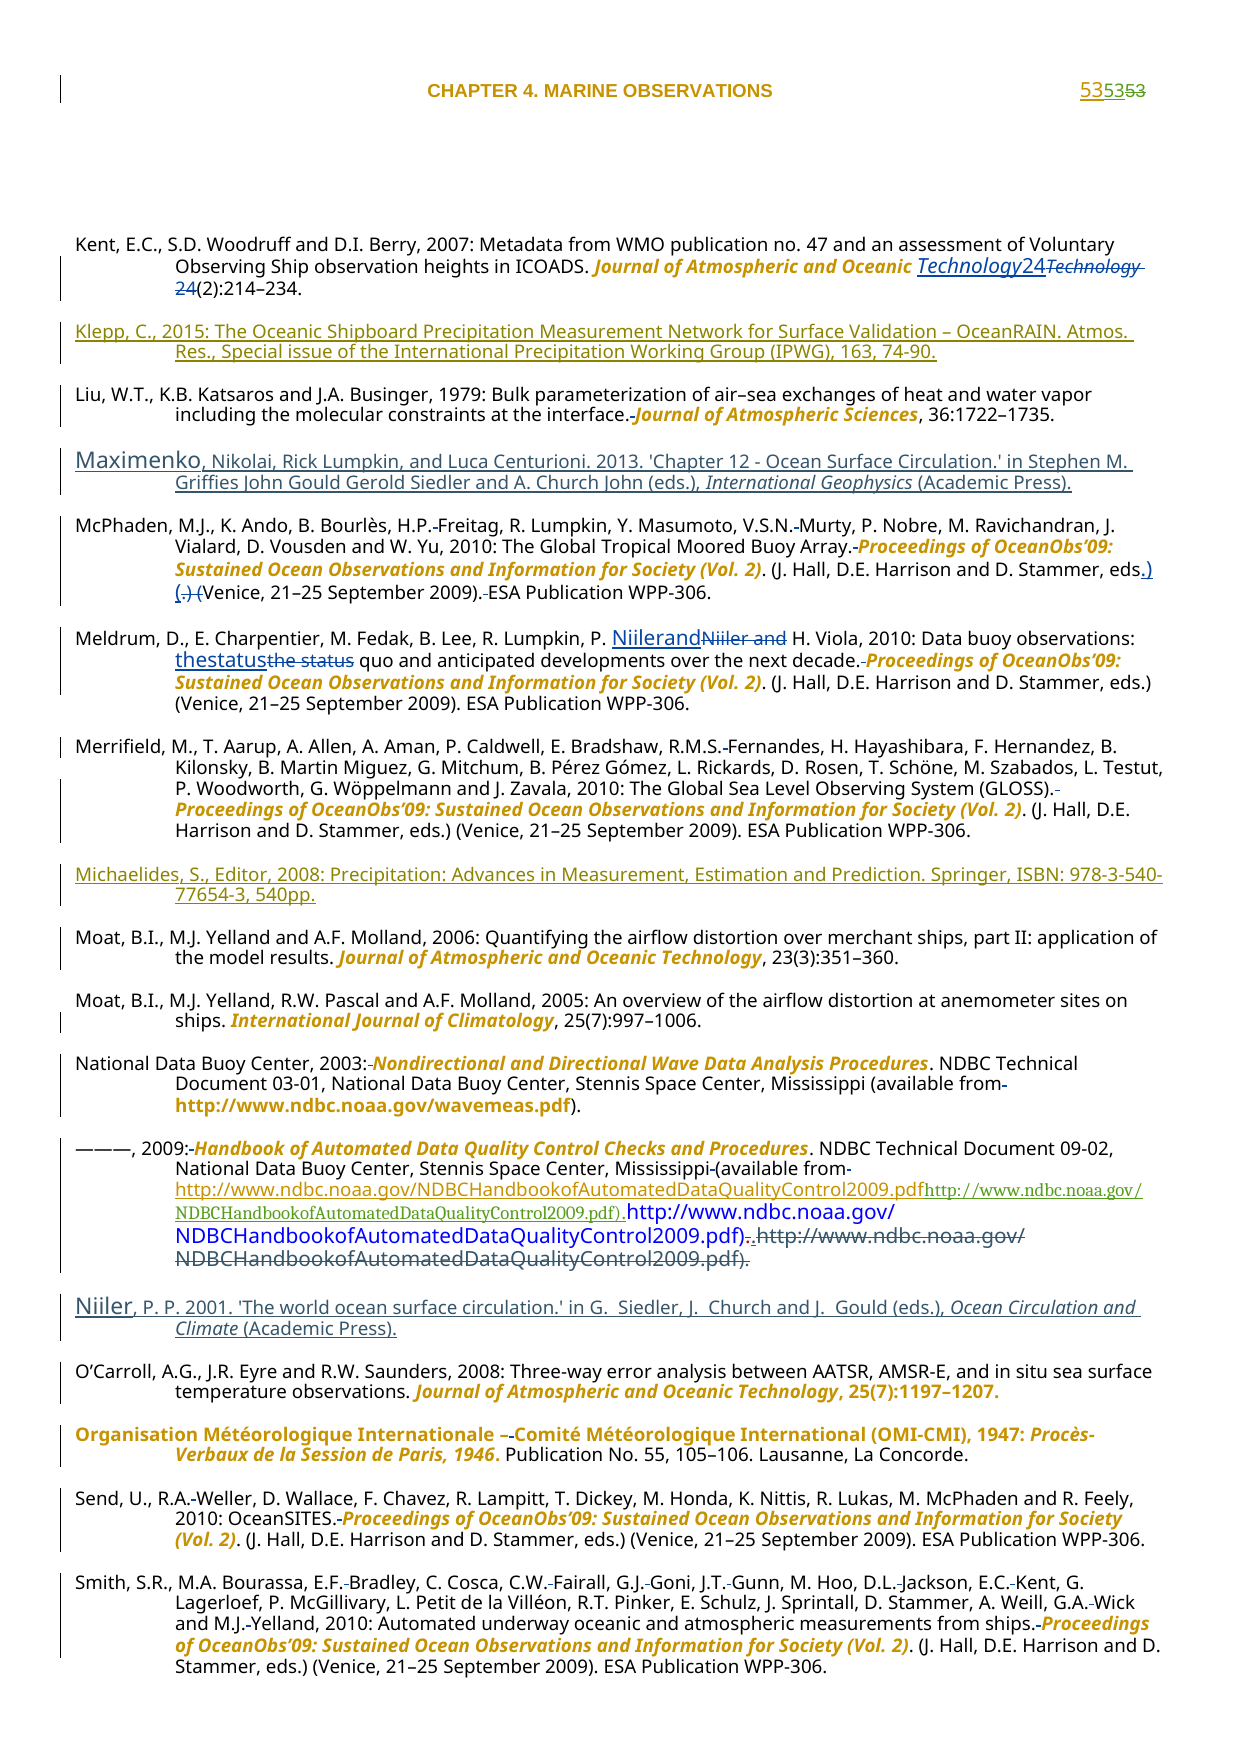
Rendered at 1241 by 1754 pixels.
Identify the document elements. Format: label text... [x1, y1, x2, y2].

text Moat, B.I., M.J. Yelland and A.F. Molland, 2006: Quantifying the airflow distortion over merchant ships, part II: application of the model results. Journal of Atmospheric and Oceanic Technology, 23(3):351–360. [75, 927, 1165, 970]
text ———, 2009:Handbook of Automated Data Quality Control Checks and Procedures. NDBC Technical Document 09-02, National Data Buoy Center, Stennis Space Center, Mississippi(available fromhttp://www.ndbc.noaa.gov/NDBCHandbookofAutomatedDataQualityControl2009.pdf) [75, 1138, 1165, 1273]
text Organisation Météorologique Internationale –Comité Météorologique International (OMI-CMI), 1947: Procès-Verbaux de la Session de Paris, 1946. Publication No. 55, 105–106. Lausanne, La Concorde. [75, 1425, 1165, 1467]
text National Data Buoy Center, 2003:Nondirectional and Directional Wave Data Analysis Procedures. NDBC Technical Document 03-01, National Data Buoy Center, Stennis Space Center, Mississippi (available fromhttp://www.ndbc.noaa.gov/wavemeas.pdf). [75, 1054, 1165, 1117]
text Moat, B.I., M.J. Yelland, R.W. Pascal and A.F. Molland, 2005: An overview of the airflow distortion at anemometer sites on ships. International Journal of Climatology, 25(7):997–1006. [75, 991, 1165, 1033]
text McPhaden, M.J., K. Ando, B. Bourlès, H.P.Freitag, R. Lumpkin, Y. Masumoto, V.S.N.Murty, P. Nobre, M. Ravichandran, J. Vialard, D. Vousden and W. Yu, 2010: The Global Tropical Moored Buoy Array.Proceedings of OceanObs’09: Sustained Ocean Observations and Information for Society (Vol. 2). (J. Hall, D.E. Harrison and D. Stammer, edsVenice, 21–25 September 2009).ESA Publication WPP-306. [75, 516, 1165, 606]
text Smith, S.R., M.A. Bourassa, E.F.Bradley, C. Cosca, C.W.Fairall, G.J.Goni, J.T.Gunn, M. Hoo, D.L.Jackson, E.C.Kent, G. Lagerloef, P. McGillivary, L. Petit de la Villéon, R.T. Pinker, E. Schulz, J. Sprintall, D. Stammer, A. Weill, G.A.Wick and M.J.Yelland, 2010: Automated underway oceanic and atmospheric measurements from ships.Proceedings of OceanObs’09: Sustained Ocean Observations and Information for Society (Vol. 2). (J. Hall, D.E. Harrison and D. Stammer, eds.) (Venice, 21–25 September 2009). ESA Publication WPP-306. [75, 1573, 1165, 1679]
text O’Carroll, A.G., J.R. Eyre and R.W. Saunders, 2008: Three-way error analysis between AATSR, AMSR-E, and in situ sea surface temperature observations. Journal of Atmospheric and Oceanic Technology, 25(7):1197–1207. [75, 1362, 1165, 1404]
text Meldrum, D., E. Charpentier, M. Fedak, B. Lee, R. Lumpkin, P. H. Viola, 2010: Data buoy observations: quo and anticipated developments over the next decade.Proceedings of OceanObs’09: Sustained Ocean Observations and Information for Society (Vol. 2). (J. Hall, D.E. Harrison and D. Stammer, eds.) (Venice, 21–25 September 2009). ESA Publication WPP-306. [75, 627, 1165, 716]
text Merrifield, M., T. Aarup, A. Allen, A. Aman, P. Caldwell, E. Bradshaw, R.M.S.Fernandes, H. Hayashibara, F. Hernandez, B. Kilonsky, B. Martin Miguez, G. Mitchum, B. Pérez Gómez, L. Rickards, D. Rosen, T. Schöne, M. Szabados, L. Testut, P. Woodworth, G. Wöppelmann and J. Zavala, 2010: The Global Sea Level Observing System (GLOSS).Proceedings of OceanObs’09: Sustained Ocean Observations and Information for Society (Vol. 2). (J. Hall, D.E. Harrison and D. Stammer, eds.) (Venice, 21–25 September 2009). ESA Publication WPP-306. [75, 737, 1165, 843]
text Liu, W.T., K.B. Katsaros and J.A. Businger, 1979: Bulk parameterization of air–sea exchanges of heat and water vapor including the molecular constraints at the interface.Journal of Atmospheric Sciences, 36:1722–1735. [75, 385, 1165, 427]
text Kent, E.C., S.D. Woodruff and D.I. Berry, 2007: Metadata from WMO publication no. 47 and an assessment of Voluntary Observing Ship observation heights in ICOADS. Journal of Atmospheric and Oceanic (2):214–234. [75, 235, 1165, 301]
text Send, U., R.A.Weller, D. Wallace, F. Chavez, R. Lampitt, T. Dickey, M. Honda, K. Nittis, R. Lukas, M. McPhaden and R. Feely, 2010: OceanSITES.Proceedings of OceanObs’09: Sustained Ocean Observations and Information for Society (Vol. 2). (J. Hall, D.E. Harrison and D. Stammer, eds.) (Venice, 21–25 September 2009). ESA Publication WPP-306. [75, 1488, 1165, 1552]
